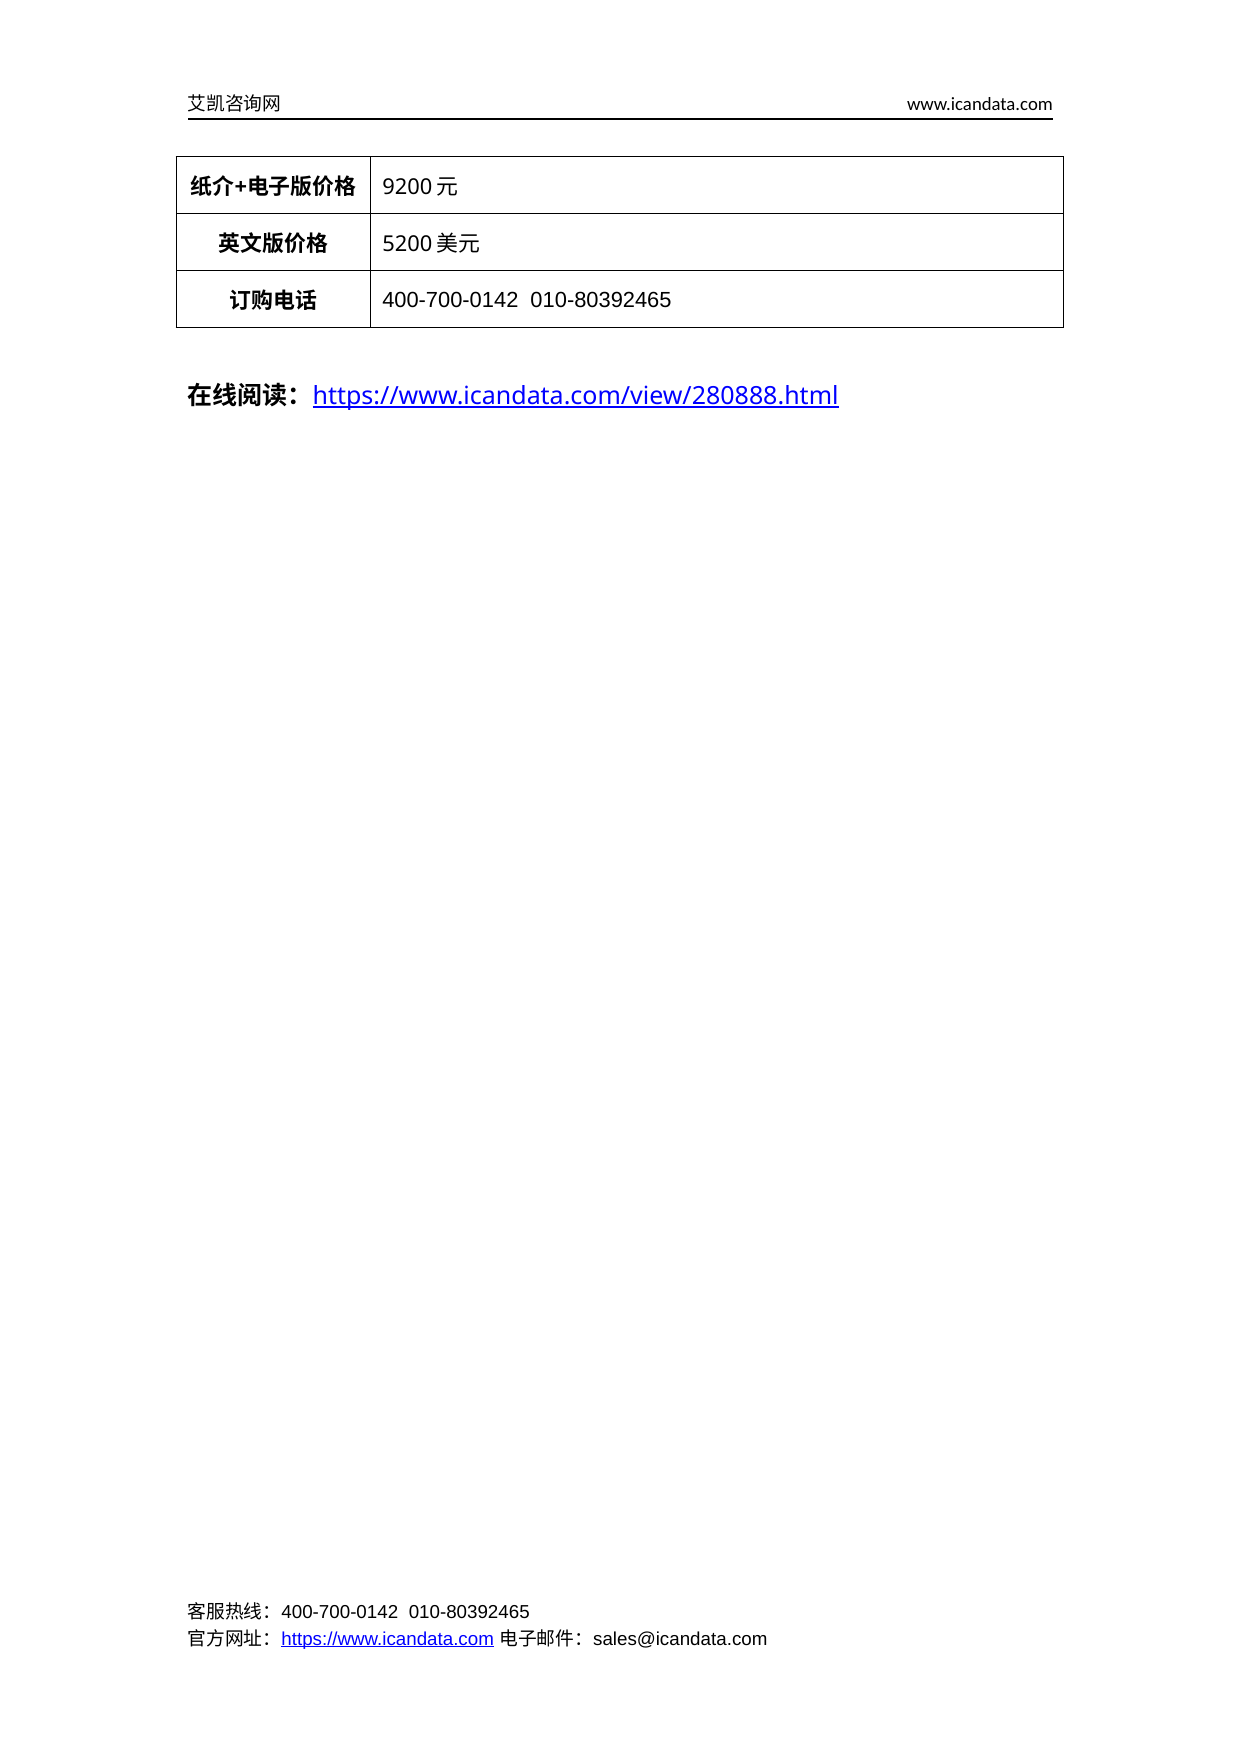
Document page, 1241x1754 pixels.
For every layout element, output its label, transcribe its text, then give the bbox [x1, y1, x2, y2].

table_cell 英文版价格 [177, 214, 370, 270]
table_cell 订购电话 [177, 271, 370, 327]
table_cell 纸介+电子版价格 [177, 157, 370, 213]
table_cell 400-700-0142 010-80392465 [371, 271, 1063, 327]
text 在线阅读：https://www.icandata.com/view/280888.html [187, 361, 1053, 426]
table_cell 9200元 [371, 157, 1063, 213]
table_cell 5200美元 [371, 214, 1063, 270]
